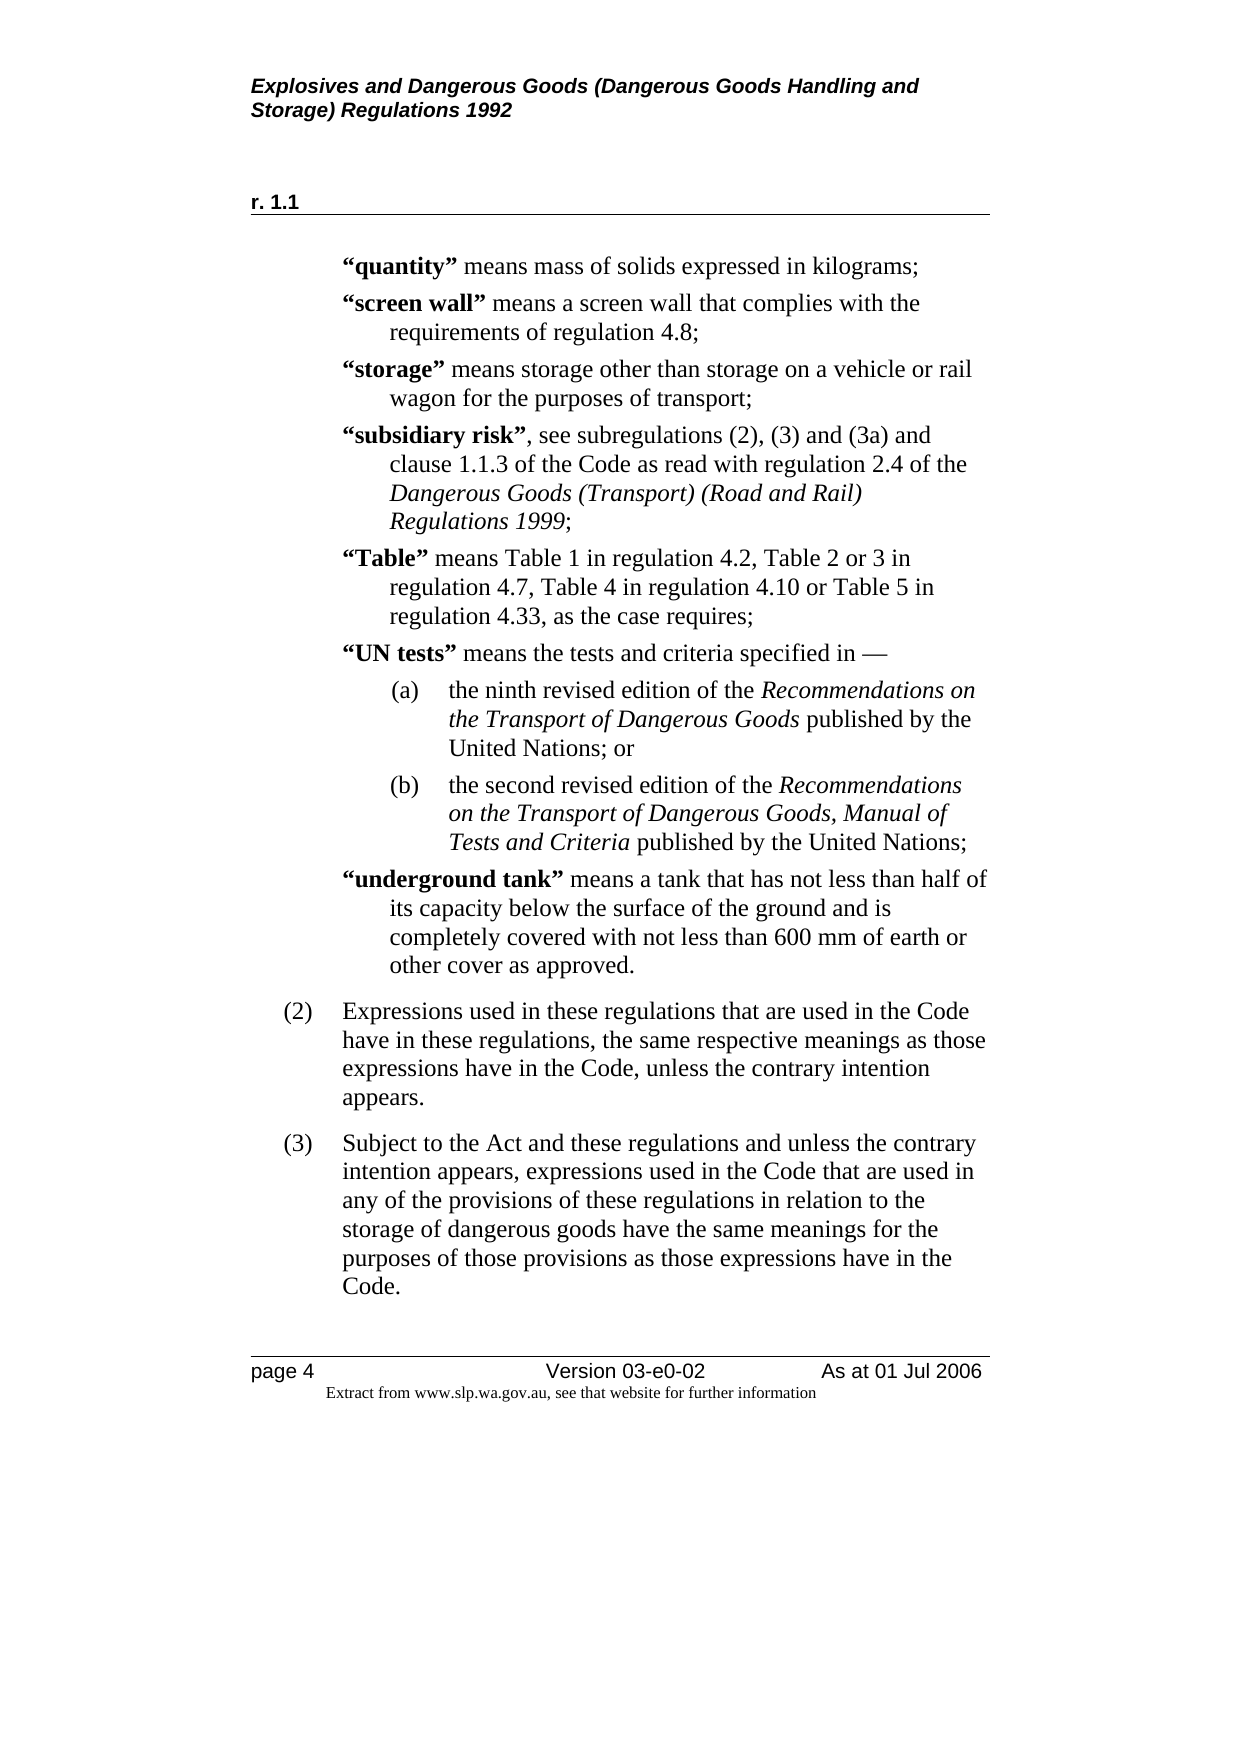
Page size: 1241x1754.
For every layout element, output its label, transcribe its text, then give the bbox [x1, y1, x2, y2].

text “UN tests” means the tests and criteria specified in — [251, 638, 990, 667]
text (3) Subject to the Act and these regulations and unless the contrary intention appears, expressions used in the Code that are used in any of the provisions of these regulations in relation to the storage of dangerous goods have the same meanings for the purposes of those provisions as those expressions have in the Code. [251, 1128, 990, 1300]
text (a) the ninth revised edition of the Recommendations on the Transport of Dangerous Goods published by the United Nations; or [251, 675, 990, 761]
text (b) the second revised edition of the Recommendations on the Transport of Dangerous Goods, Manual of Tests and Criteria published by the United Nations; [251, 770, 990, 856]
text “underground tank” means a tank that has not less than half of its capacity below the surface of the ground and is completely covered with not less than 600 mm of earth or other cover as approved. [251, 864, 990, 979]
text “screen wall” means a screen wall that complies with the requirements of regulation 4.8; [251, 288, 990, 346]
text “subsidiary risk”, see subregulations (2), (3) and (3a) and clause 1.1.3 of the Code as read with regulation 2.4 of the Dangerous Goods (Transport) (Road and Rail) Regulations 1999; [251, 420, 990, 535]
text “Table” means Table 1 in regulation 4.2, Table 2 or 3 in regulation 4.7, Table 4 in regulation 4.10 or Table 5 in regulation 4.33, as the case requires; [251, 543, 990, 630]
text “storage” means storage other than storage on a vehicle or rail wagon for the purposes of transport; [251, 354, 990, 412]
text (2) Expressions used in these regulations that are used in the Code have in these regulations, the same respective meanings as those expressions have in the Code, unless the contrary intention appears. [251, 996, 990, 1111]
text “quantity” means mass of solids expressed in kilograms; [251, 251, 990, 280]
